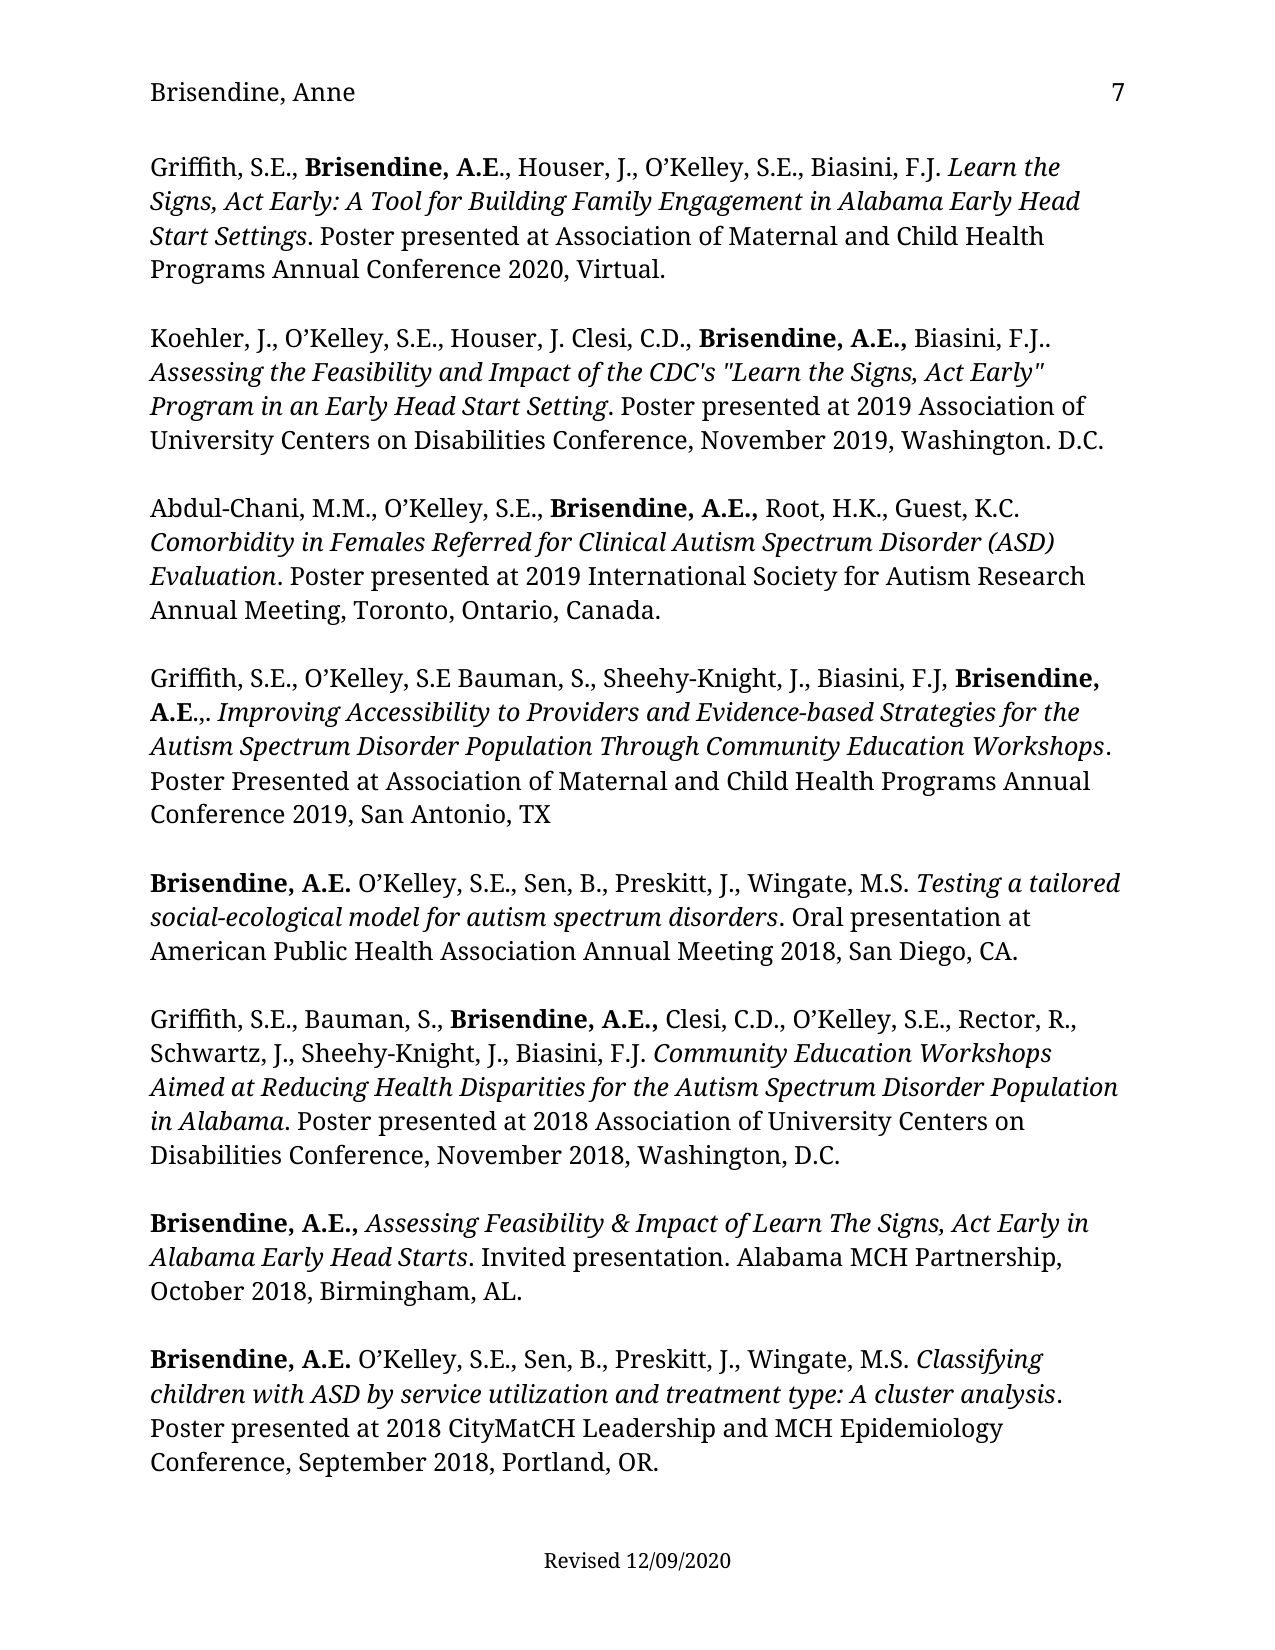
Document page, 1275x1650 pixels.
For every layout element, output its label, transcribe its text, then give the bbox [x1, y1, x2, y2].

text Abdul-Chani, M.M., O’Kelley, S.E., Brisendine, A.E., Root, H.K., Guest, K.C. Comorbidity in Females Referred for Clinical Autism Spectrum Disorder (ASD) Evaluation. Poster presented at 2019 International Society for Autism Research Annual Meeting, Toronto, Ontario, Canada. [150, 491, 1125, 627]
text Griffith, S.E., Bauman, S., Brisendine, A.E., Clesi, C.D., O’Kelley, S.E., Rector, R., Schwartz, J., Sheehy-Knight, J., Biasini, F.J. Community Education Workshops Aimed at Reducing Health Disparities for the Autism Spectrum Disorder Population in Alabama. Poster presented at 2018 Association of University Centers on Disabilities Conference, November 2018, Washington, D.C. [150, 1002, 1125, 1172]
text Koehler, J., O’Kelley, S.E., Houser, J. Clesi, C.D., Brisendine, A.E., Biasini, F.J.. Assessing the Feasibility and Impact of the CDC's "Learn the Signs, Act Early" Program in an Early Head Start Setting. Poster presented at 2019 Association of University Centers on Disabilities Conference, November 2019, Washington. D.C. [150, 320, 1125, 457]
text Griffith, S.E., O’Kelley, S.E Bauman, S., Sheehy-Knight, J., Biasini, F.J, Brisendine, A.E.,. Improving Accessibility to Providers and Evidence-based Strategies for the Autism Spectrum Disorder Population Through Community Education Workshops. Poster Presented at Association of Maternal and Child Health Programs Annual Conference 2019, San Antonio, TX [150, 661, 1125, 831]
text Brisendine, A.E., Assessing Feasibility & Impact of Learn The Signs, Act Early in Alabama Early Head Starts. Invited presentation. Alabama MCH Partnership, October 2018, Birmingham, AL. [150, 1206, 1125, 1308]
text Brisendine, A.E. O’Kelley, S.E., Sen, B., Preskitt, J., Wingate, M.S. Testing a tailored social-ecological model for autism spectrum disorders. Oral presentation at American Public Health Association Annual Meeting 2018, San Diego, CA. [150, 865, 1125, 967]
text Griffith, S.E., Brisendine, A.E., Houser, J., O’Kelley, S.E., Biasini, F.J. Learn the Signs, Act Early: A Tool for Building Family Engagement in Alabama Early Head Start Settings. Poster presented at Association of Maternal and Child Health Programs Annual Conference 2020, Virtual. [150, 150, 1125, 286]
text Brisendine, A.E. O’Kelley, S.E., Sen, B., Preskitt, J., Wingate, M.S. Classifying children with ASD by service utilization and treatment type: A cluster analysis. Poster presented at 2018 CityMatCH Leadership and MCH Epidemiology Conference, September 2018, Portland, OR. [150, 1342, 1125, 1478]
